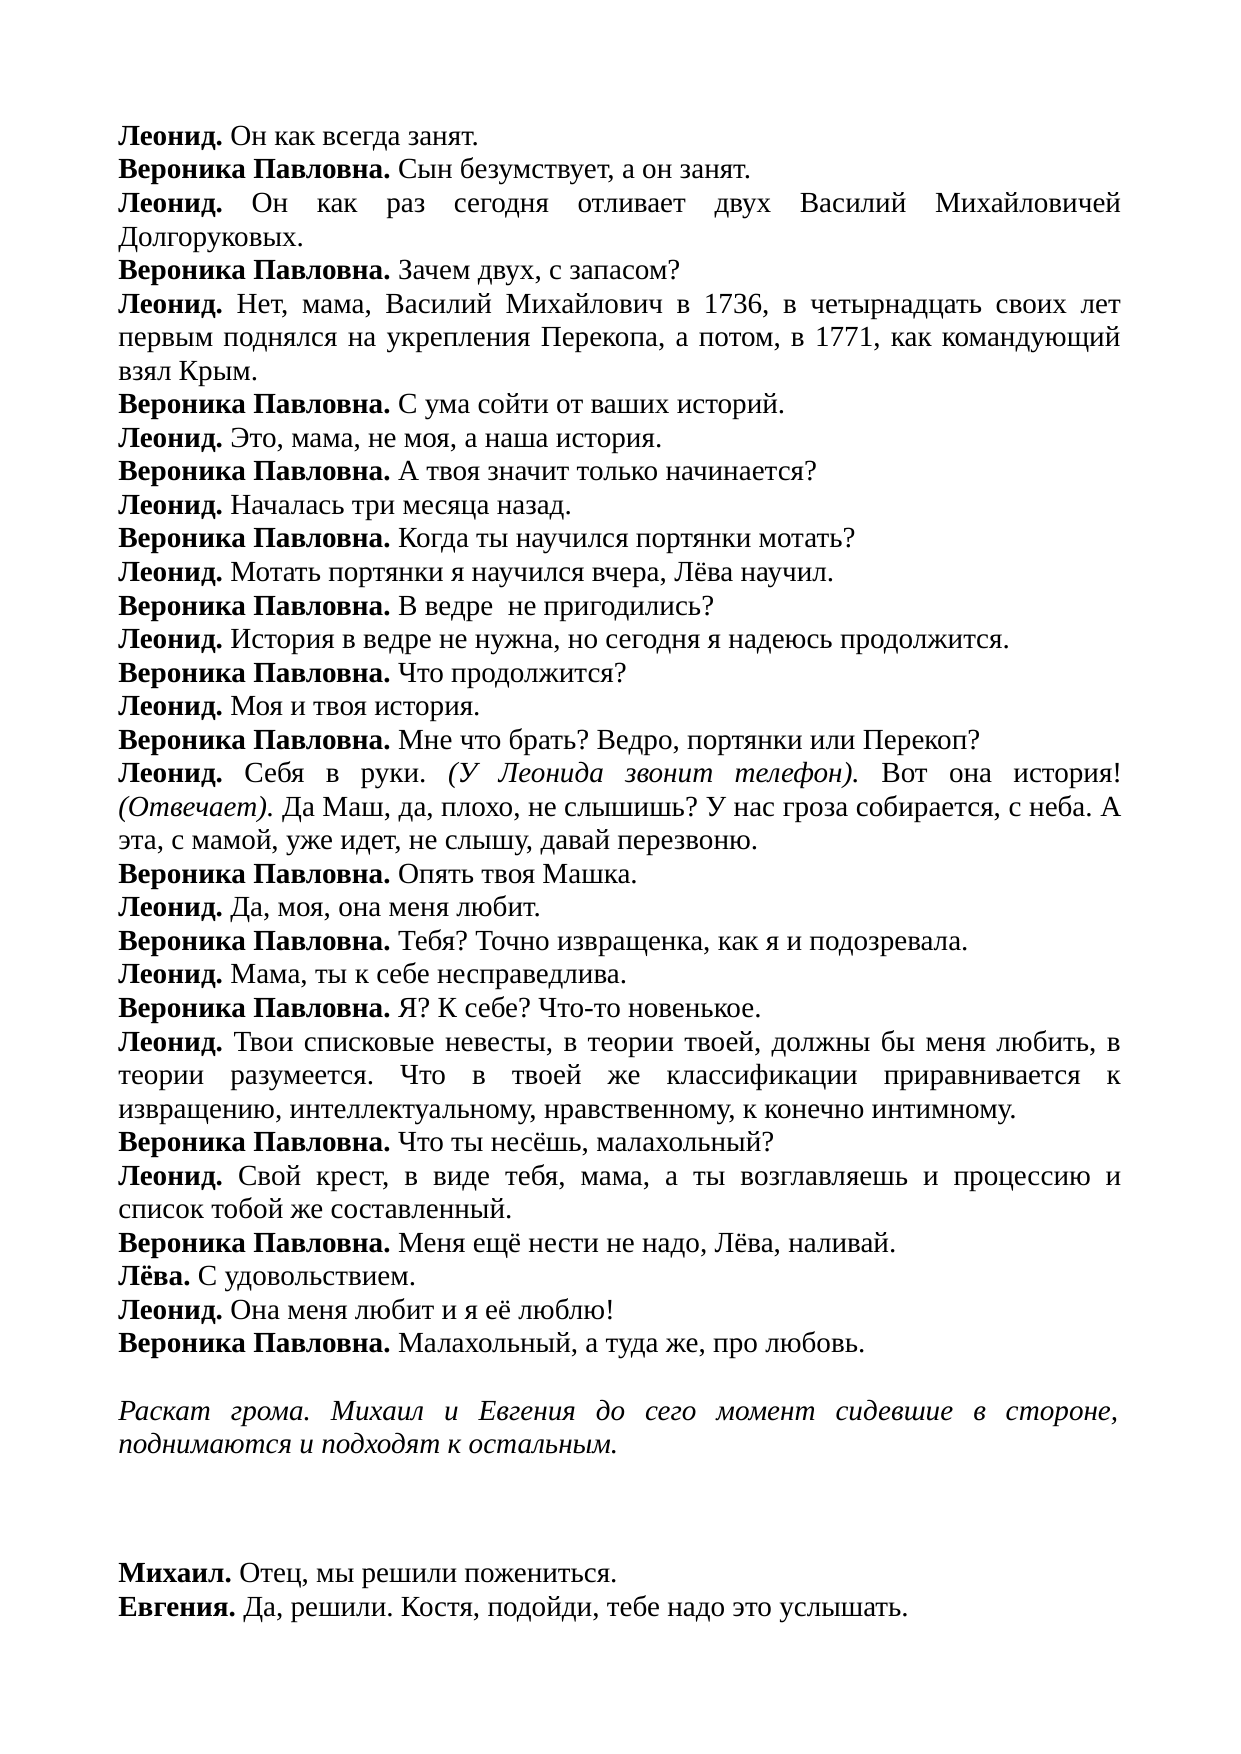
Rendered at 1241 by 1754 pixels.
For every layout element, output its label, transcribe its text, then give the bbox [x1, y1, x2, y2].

text Вероника Павловна. С ума сойти от ваших историй. [118, 386, 1122, 420]
text Вероника Павловна. Опять твоя Машка. [118, 856, 1122, 889]
text Вероника Павловна. Тебя? Точно извращенка, как я и подозревала. [118, 923, 1122, 957]
text Леонид. Себя в руки. (У Леонида звонит телефон). Вот она история! (Отвечает). Да Маш, да, плохо, не слышишь? У нас гроза собирается, с неба. А эта, с мамой, уже идет, не слышу, давай перезвоню. [118, 755, 1122, 856]
text Вероника Павловна. Что продолжится? [118, 655, 1122, 688]
text Леонид. История в ведре не нужна, но сегодня я надеюсь продолжится. [118, 621, 1122, 655]
text Лёва. С удовольствием. [118, 1258, 1122, 1292]
text Вероника Павловна. А твоя значит только начинается? [118, 453, 1122, 487]
text Вероника Павловна. Когда ты научился портянки мотать? [118, 521, 1122, 554]
text Вероника Павловна. Малахольный, а туда же, про любовь. [118, 1326, 1122, 1359]
text Леонид. Началась три месяца назад. [118, 487, 1122, 521]
text Леонид. Он как всегда занят. [118, 118, 1122, 152]
text Евгения. Да, решили. Костя, подойди, тебе надо это услышать. [118, 1589, 1122, 1623]
text Вероника Павловна. Зачем двух, с запасом? [118, 252, 1122, 286]
text Леонид. Мама, ты к себе несправедлива. [118, 957, 1122, 990]
text Леонид. Она меня любит и я её люблю! [118, 1292, 1122, 1326]
text Вероника Павловна. Меня ещё нести не надо, Лёва, наливай. [118, 1225, 1122, 1258]
text Вероника Павловна. Что ты несёшь, малахольный? [118, 1124, 1122, 1158]
text Вероника Павловна. В ведре не пригодились? [118, 588, 1122, 621]
text Вероника Павловна. Мне что брать? Ведро, портянки или Перекоп? [118, 722, 1122, 755]
text Леонид. Это, мама, не моя, а наша история. [118, 420, 1122, 453]
text Леонид. Мотать портянки я научился вчера, Лёва научил. [118, 554, 1122, 588]
text Леонид. Он как раз сегодня отливает двух Василий Михайловичей Долгоруковых. [118, 185, 1122, 252]
text Леонид. Да, моя, она меня любит. [118, 889, 1122, 923]
text Леонид. Нет, мама, Василий Михайлович в 1736, в четырнадцать своих лет первым поднялся на укрепления Перекопа, а потом, в 1771, как командующий взял Крым. [118, 286, 1122, 386]
text Михаил. Отец, мы решили пожениться. [118, 1556, 1122, 1589]
text Вероника Павловна. Сын безумствует, а он занят. [118, 152, 1122, 185]
text Леонид. Твои списковые невесты, в теории твоей, должны бы меня любить, в теории разумеется. Что в твоей же классификации приравнивается к извращению, интеллектуальному, нравственному, к конечно интимному. [118, 1024, 1122, 1124]
text Раскат грома. Михаил и Евгения до сего момент сидевшие в стороне, поднимаются и подходят к остальным. [118, 1393, 1122, 1460]
text Вероника Павловна. Я? К себе? Что-то новенькое. [118, 990, 1122, 1024]
text Леонид. Моя и твоя история. [118, 688, 1122, 722]
text Леонид. Свой крест, в виде тебя, мама, а ты возглавляешь и процессию и список тобой же составленный. [118, 1158, 1122, 1225]
